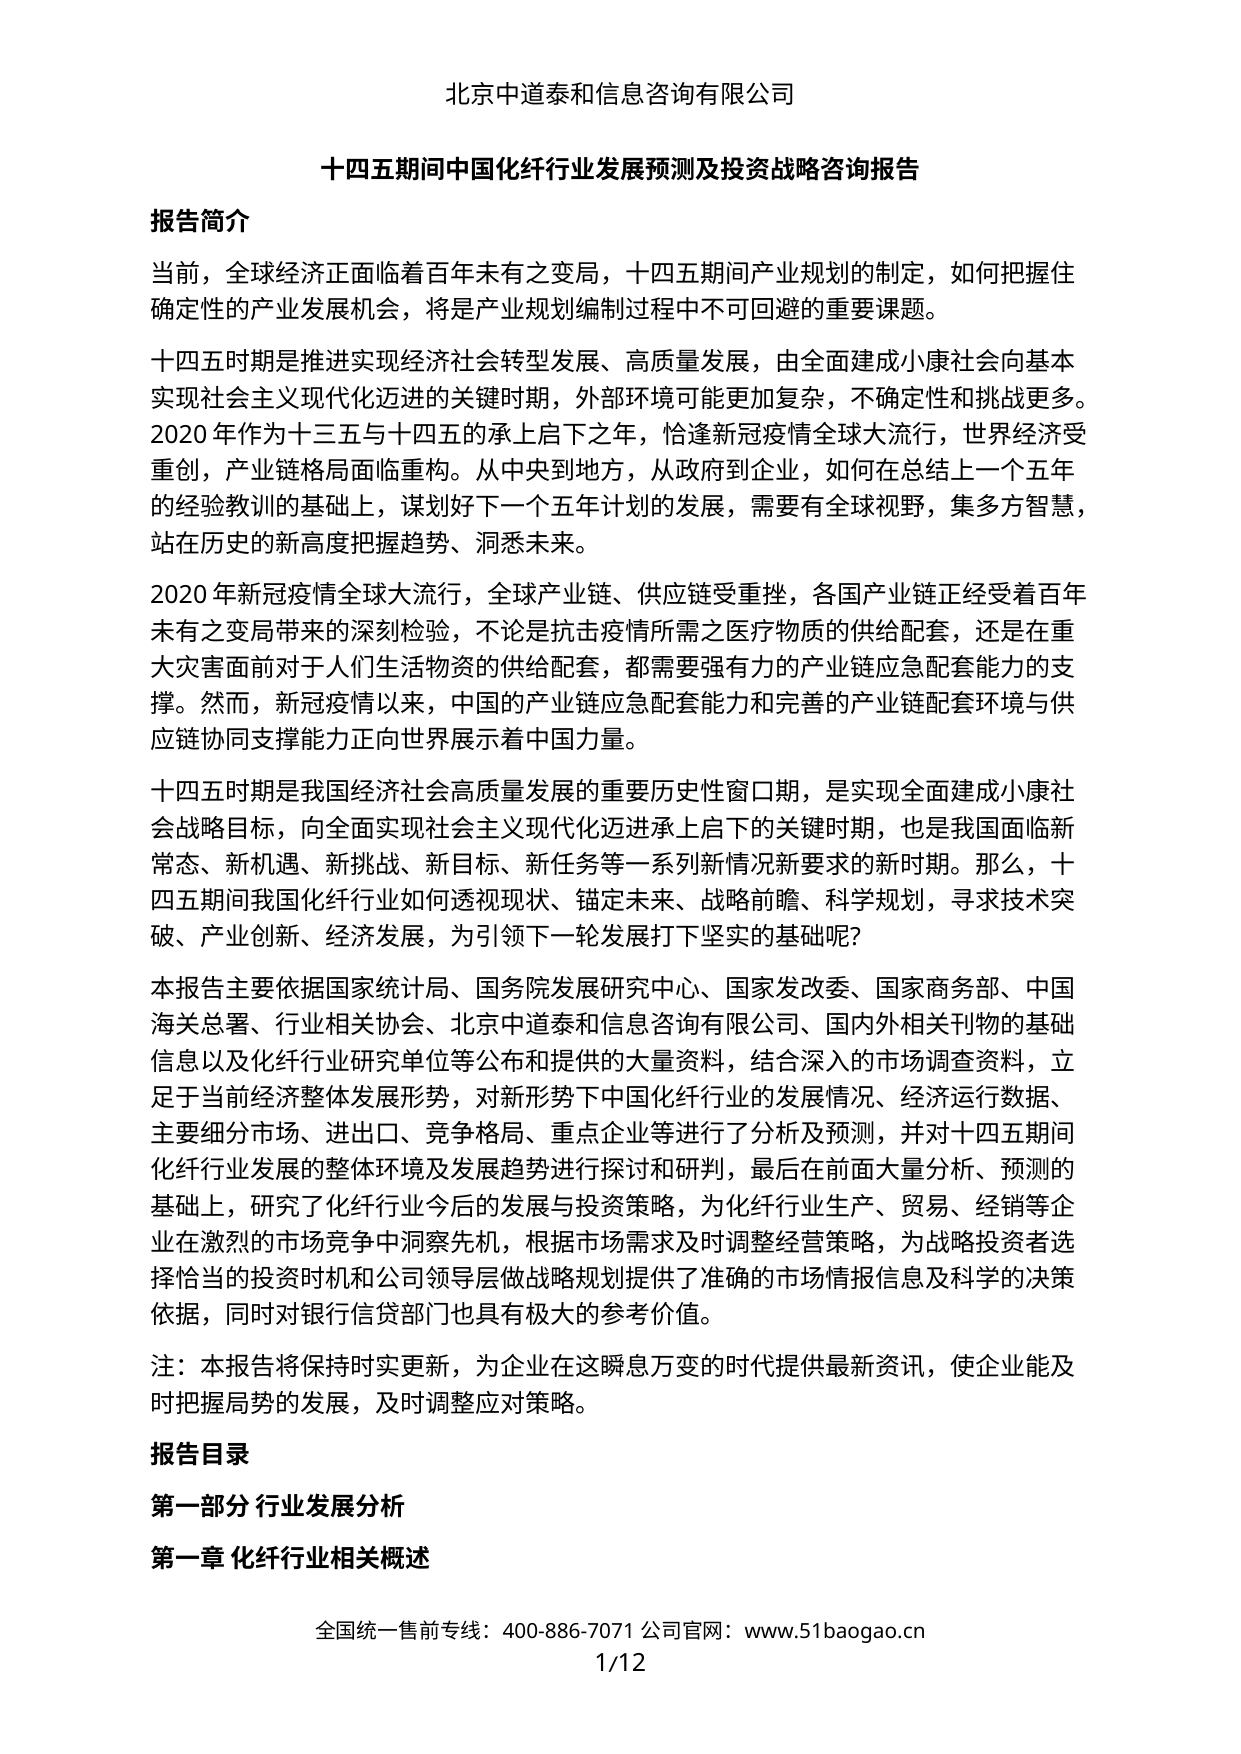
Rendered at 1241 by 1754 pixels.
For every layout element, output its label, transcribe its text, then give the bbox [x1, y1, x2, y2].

text 本报告主要依据国家统计局、国务院发展研究中心、国家发改委、国家商务部、中国海关总署、行业相关协会、北京中道泰和信息咨询有限公司、国内外相关刊物的基础信息以及化纤行业研究单位等公布和提供的大量资料，结合深入的市场调查资料，立足于当前经济整体发展形势，对新形势下中国化纤行业的发展情况、经济运行数据、主要细分市场、进出口、竞争格局、重点企业等进行了分析及预测，并对十四五期间化纤行业发展的整体环境及发展趋势进行探讨和研判，最后在前面大量分析、预测的基础上，研究了化纤行业今后的发展与投资策略，为化纤行业生产、贸易、经销等企业在激烈的市场竞争中洞察先机，根据市场需求及时调整经营策略，为战略投资者选择恰当的投资时机和公司领导层做战略规划提供了准确的市场情报信息及科学的决策依据，同时对银行信贷部门也具有极大的参考价值。 [150, 969, 1090, 1331]
text 第一章 化纤行业相关概述 [150, 1539, 1090, 1575]
text 第一部分 行业发展分析 [150, 1487, 1090, 1523]
text 注：本报告将保持时实更新，为企业在这瞬息万变的时代提供最新资讯，使企业能及时把握局势的发展，及时调整应对策略。 [150, 1347, 1090, 1419]
text 当前，全球经济正面临着百年未有之变局，十四五期间产业规划的制定，如何把握住确定性的产业发展机会，将是产业规划编制过程中不可回避的重要课题。 [150, 254, 1090, 326]
text 十四五时期是推进实现经济社会转型发展、高质量发展，由全面建成小康社会向基本实现社会主义现代化迈进的关键时期，外部环境可能更加复杂，不确定性和挑战更多。2020年作为十三五与十四五的承上启下之年，恰逢新冠疫情全球大流行，世界经济受重创，产业链格局面临重构。从中央到地方，从政府到企业，如何在总结上一个五年的经验教训的基础上，谋划好下一个五年计划的发展，需要有全球视野，集多方智慧，站在历史的新高度把握趋势、洞悉未来。 [150, 342, 1090, 559]
text 报告目录 [150, 1435, 1090, 1471]
text 十四五期间中国化纤行业发展预测及投资战略咨询报告 [150, 150, 1090, 186]
text 报告简介 [150, 202, 1090, 238]
text 十四五时期是我国经济社会高质量发展的重要历史性窗口期，是实现全面建成小康社会战略目标，向全面实现社会主义现代化迈进承上启下的关键时期，也是我国面临新常态、新机遇、新挑战、新目标、新任务等一系列新情况新要求的新时期。那么，十四五期间我国化纤行业如何透视现状、锚定未来、战略前瞻、科学规划，寻求技术突破、产业创新、经济发展，为引领下一轮发展打下坚实的基础呢? [150, 772, 1090, 953]
text 2020年新冠疫情全球大流行，全球产业链、供应链受重挫，各国产业链正经受着百年未有之变局带来的深刻检验，不论是抗击疫情所需之医疗物质的供给配套，还是在重大灾害面前对于人们生活物资的供给配套，都需要强有力的产业链应急配套能力的支撑。然而，新冠疫情以来，中国的产业链应急配套能力和完善的产业链配套环境与供应链协同支撑能力正向世界展示着中国力量。 [150, 575, 1090, 756]
